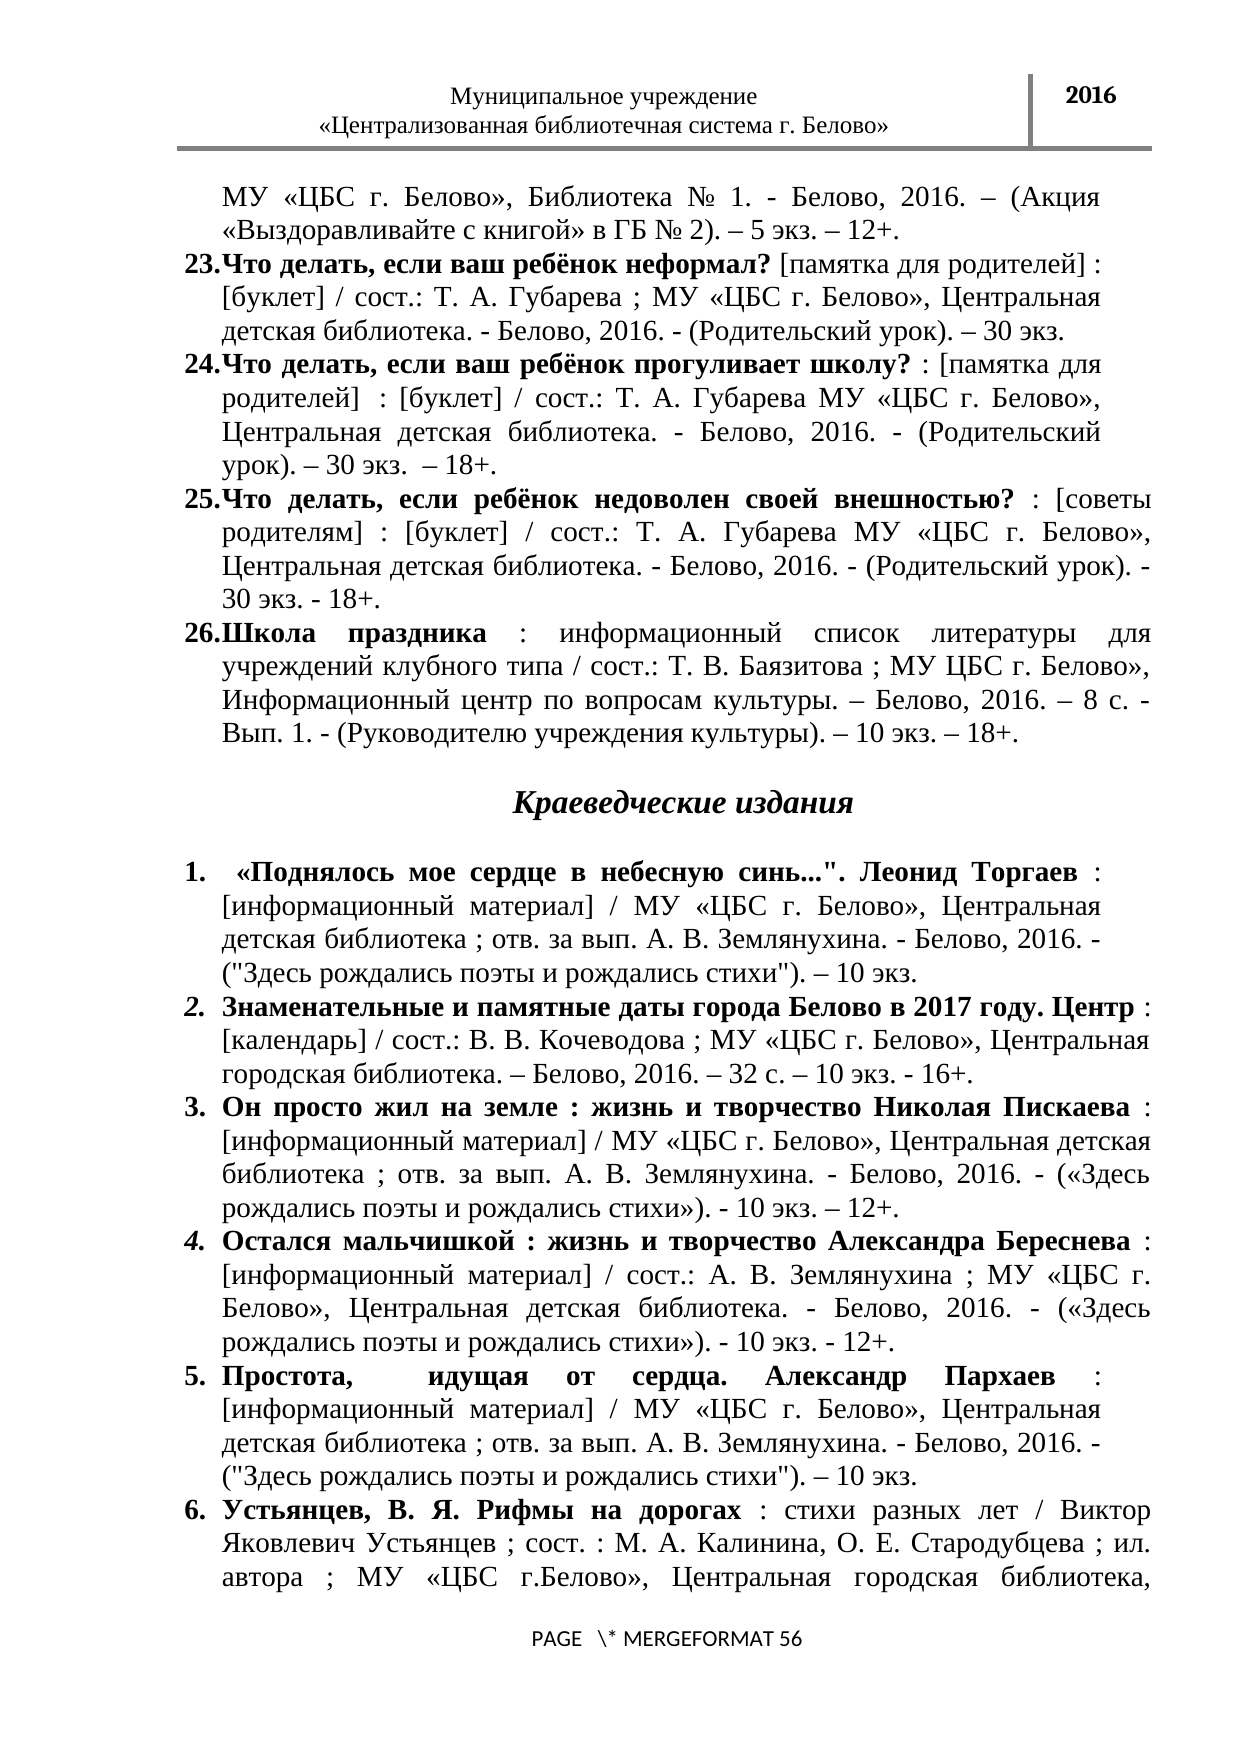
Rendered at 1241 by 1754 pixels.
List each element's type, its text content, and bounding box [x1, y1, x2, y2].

list Знаменательные и памятные даты города Белово в 2017 году. Центр : [календарь] / сост.: В. В. Кочеводова ; МУ «ЦБС г. Белово», Центральная городская библиотека. – Белово, 2016. – 32 с. – 10 экз. - 16+. [184, 989, 1152, 1089]
list Он просто жил на земле : жизнь и творчество Николая Пискаева : [информационный материал] / МУ «ЦБС г. Белово», Центральная детская библиотека ; отв. за вып. А. В. Землянухина. - Белово, 2016. - («Здесь рождались поэты и рождались стихи»). - 10 экз. – 12+. [184, 1089, 1152, 1223]
list Школа праздника : информационный список литературы для учреждений клубного типа / сост.: Т. В. Баязитова ; МУ ЦБС г. Белово», Информационный центр по вопросам культуры. – Белово, 2016. – 8 с. - Вып. 1. - (Руководителю учреждения культуры). – 10 экз. – 18+. [184, 615, 1152, 749]
list Что делать, если ваш ребёнок неформал? [памятка для родителей] : [буклет] / сост.: Т. А. Губарева ; МУ «ЦБС г. Белово», Центральная детская библиотека. - Белово, 2016. - (Родительский урок). – 30 экз. [184, 246, 1101, 347]
list Простота, идущая от сердца. Александр Пархаев : [информационный материал] / МУ «ЦБС г. Белово», Центральная детская библиотека ; отв. за вып. А. В. Землянухина. - Белово, 2016. - ("Здесь рождались поэты и рождались стихи"). – 10 экз. [184, 1358, 1102, 1492]
list Остался мальчишкой : жизнь и творчество Александра Береснева : [информационный материал] / сост.: А. В. Землянухина ; МУ «ЦБС г. Белово», Центральная детская библиотека. - Белово, 2016. - («Здесь рождались поэты и рождались стихи»). - 10 экз. - 12+. [184, 1223, 1152, 1358]
text Краеведческие издания [215, 783, 1152, 821]
list Что делать, если ваш ребёнок прогуливает школу? : [памятка для родителей] : [буклет] / сост.: Т. А. Губарева МУ «ЦБС г. Белово», Центральная детская библиотека. - Белово, 2016. - (Родительский урок). – 30 экз. – 18+. [184, 347, 1101, 481]
list Что делать, если ребёнок недоволен своей внешностью? : [советы родителям] : [буклет] / сост.: Т. А. Губарева МУ «ЦБС г. Белово», Центральная детская библиотека. - Белово, 2016. - (Родительский урок). - 30 экз. - 18+. [184, 481, 1152, 615]
list «Поднялось мое сердце в небесную синь...". Леонид Торгаев : [информационный материал] / МУ «ЦБС г. Белово», Центральная детская библиотека ; отв. за вып. А. В. Землянухина. - Белово, 2016. - ("Здесь рождались поэты и рождались стихи"). – 10 экз. [184, 854, 1102, 989]
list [184, 1492, 1152, 1592]
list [184, 179, 1101, 246]
